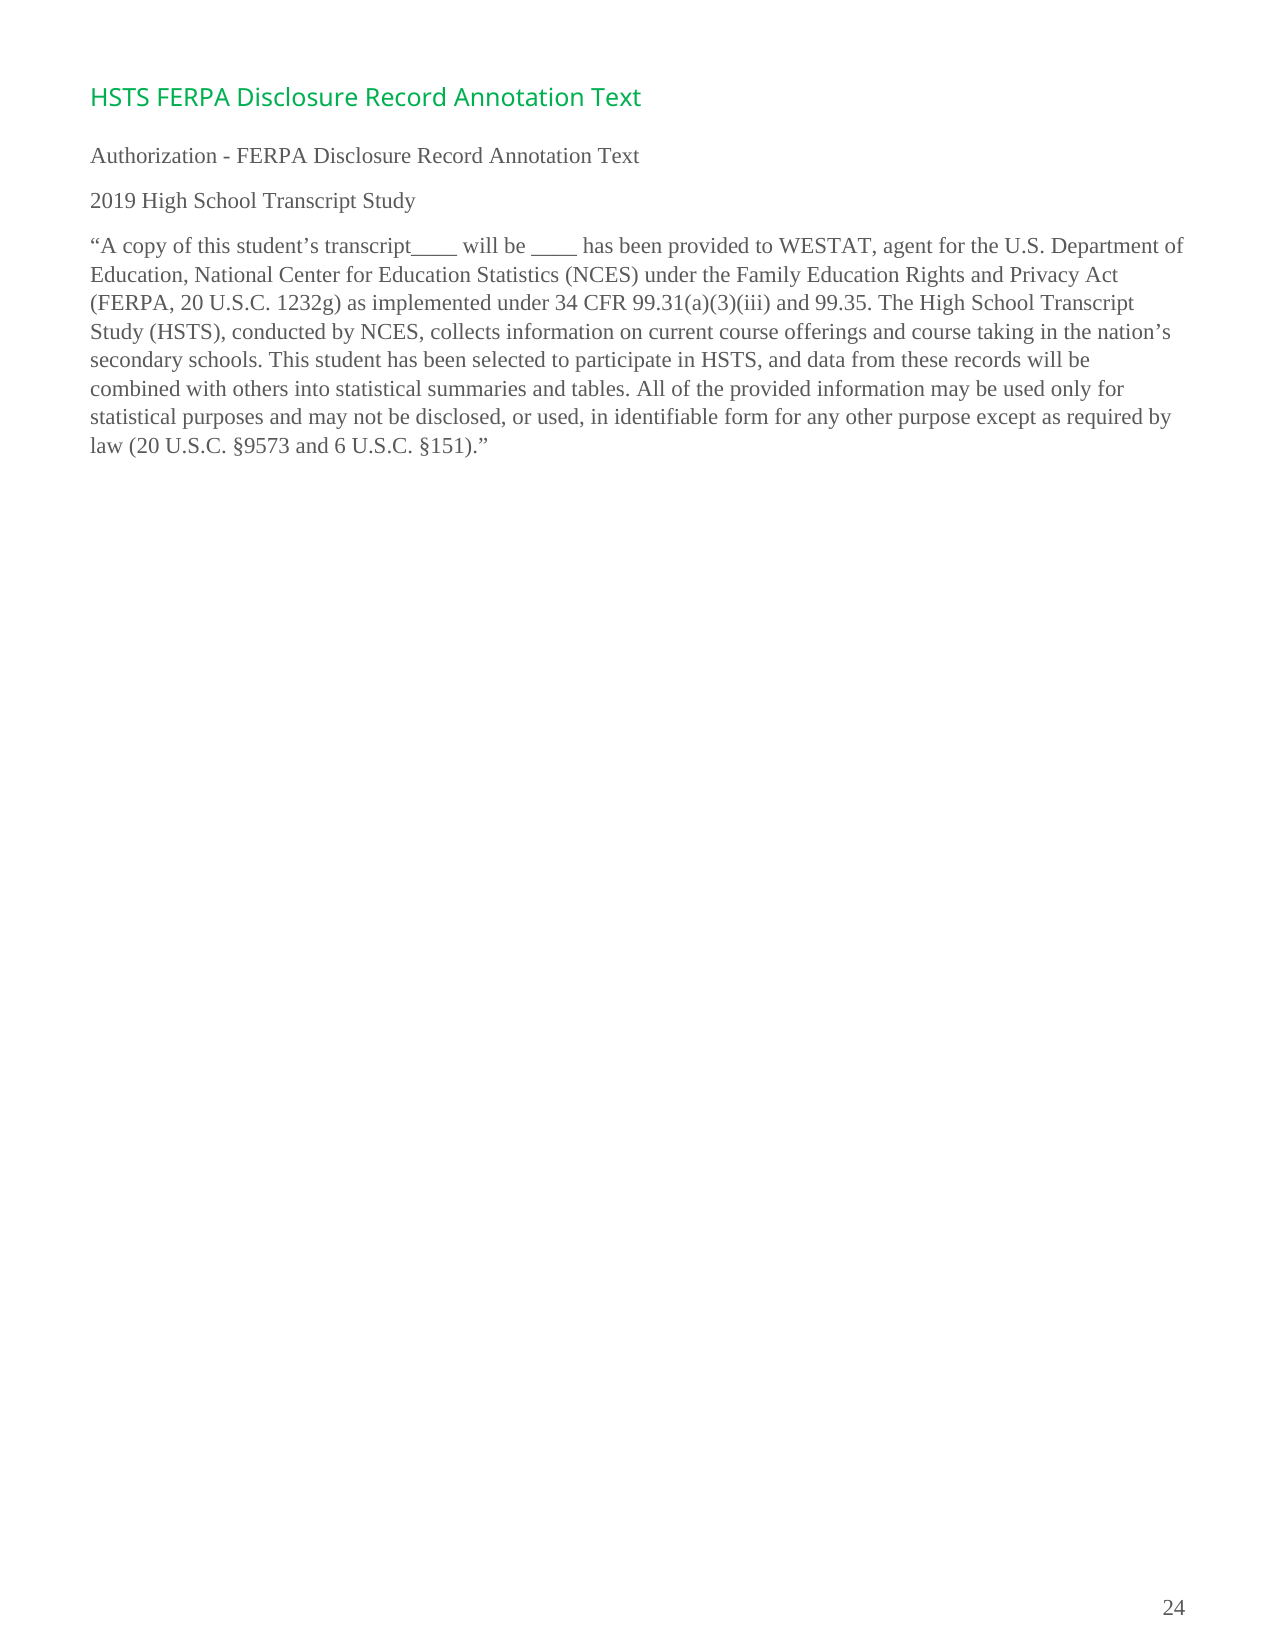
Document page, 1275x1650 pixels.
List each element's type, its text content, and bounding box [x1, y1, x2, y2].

subtitle HSTS FERPA Disclosure Record Annotation Text [90, 79, 1185, 113]
text Authorization - FERPA Disclosure Record Annotation Text [90, 142, 1185, 169]
text “A copy of this student’s transcript____ will be ____ has been provided to WESTAT, agent for the U.S. Department of Education, National Center for Education Statistics (NCES) under the Family Education Rights and Privacy Act (FERPA, 20 U.S.C. 1232g) as implemented under 34 CFR 99.31(a)(3)(iii) and 99.35. The High School Transcript Study (HSTS), conducted by NCES, collects information on current course offerings and course taking in the nation’s secondary schools. This student has been selected to participate in HSTS, and data from these records will be combined with others into statistical summaries and tables. All of the provided information may be used only for statistical purposes and may not be disclosed, or used, in identifiable form for any other purpose except as required by law (20 U.S.C. §9573 and 6 U.S.C. §151).” [90, 233, 1185, 458]
text 2019 High School Transcript Study [90, 187, 1185, 214]
